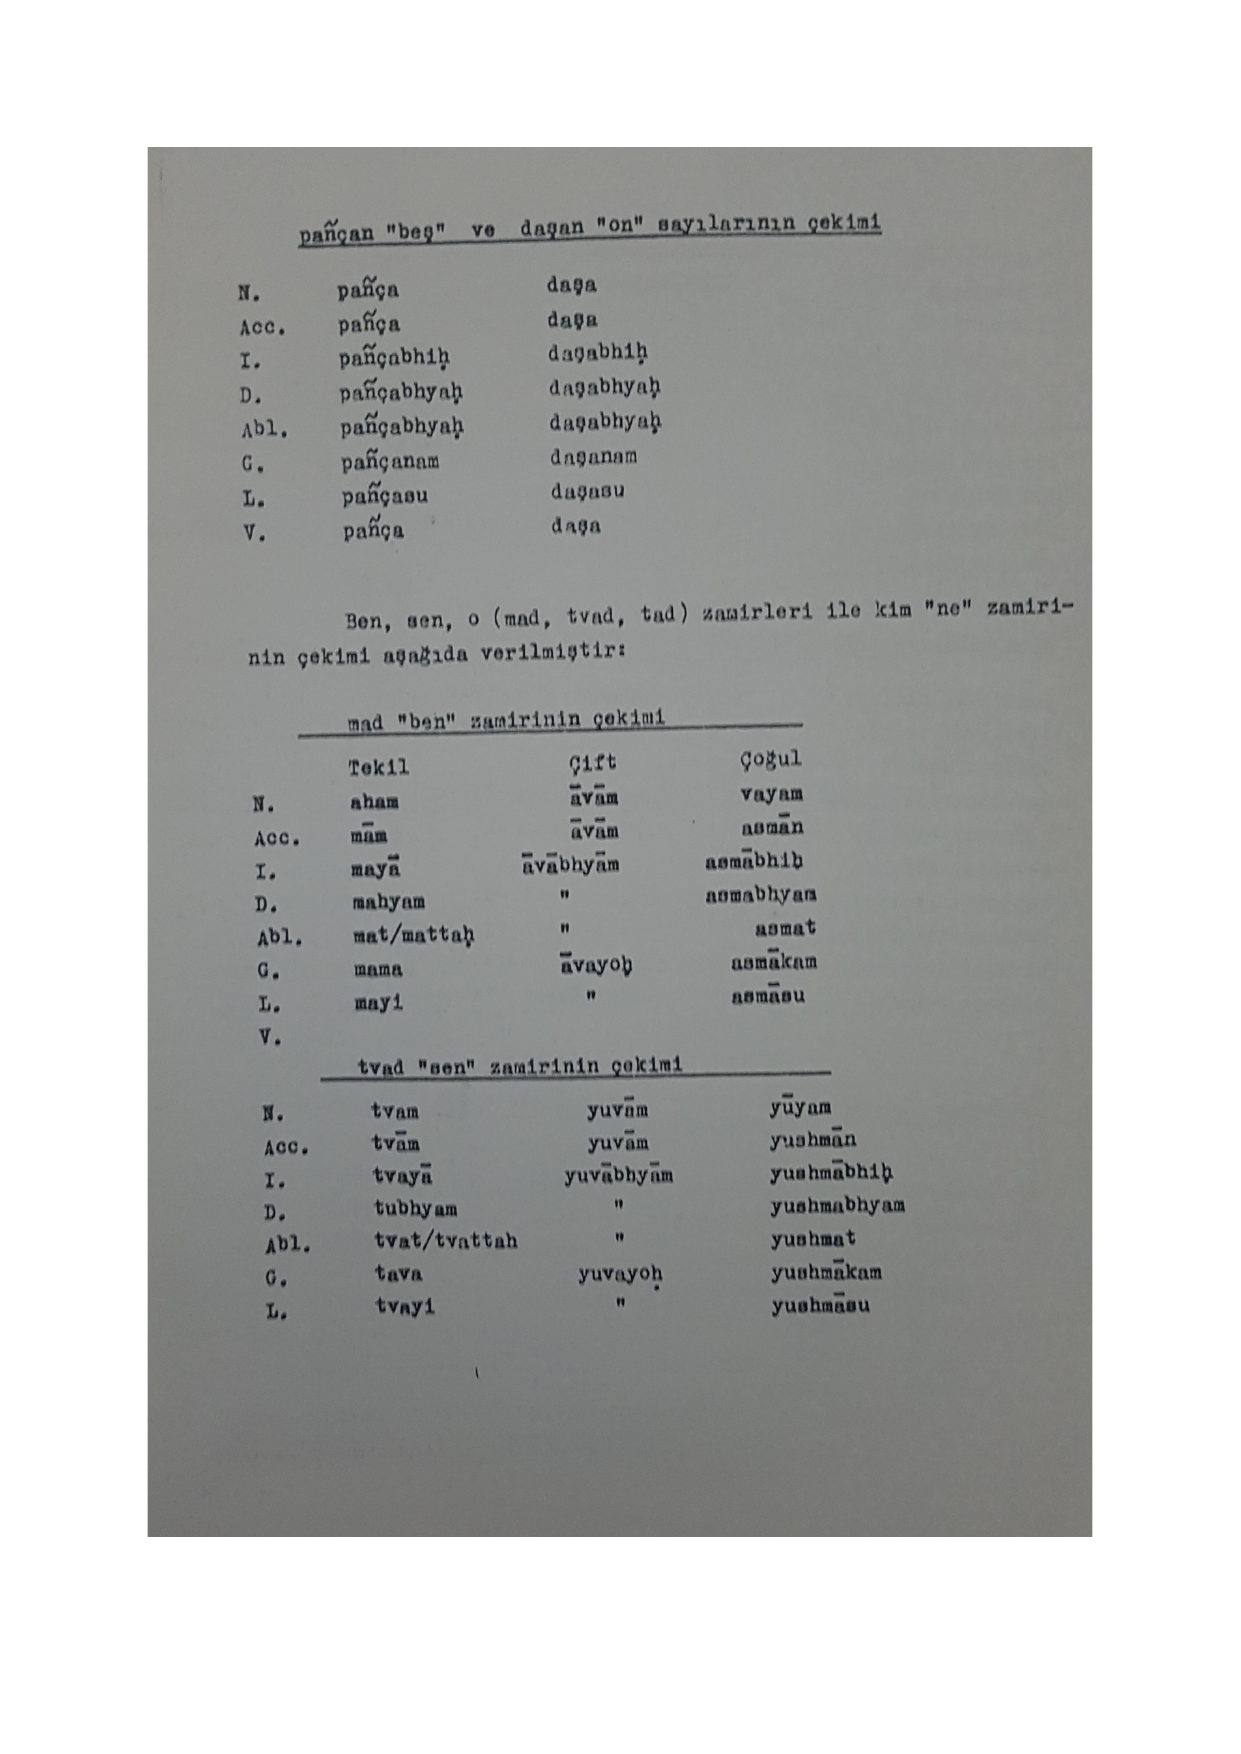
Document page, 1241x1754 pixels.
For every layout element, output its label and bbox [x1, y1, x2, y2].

picture [147, 147, 1093, 1537]
